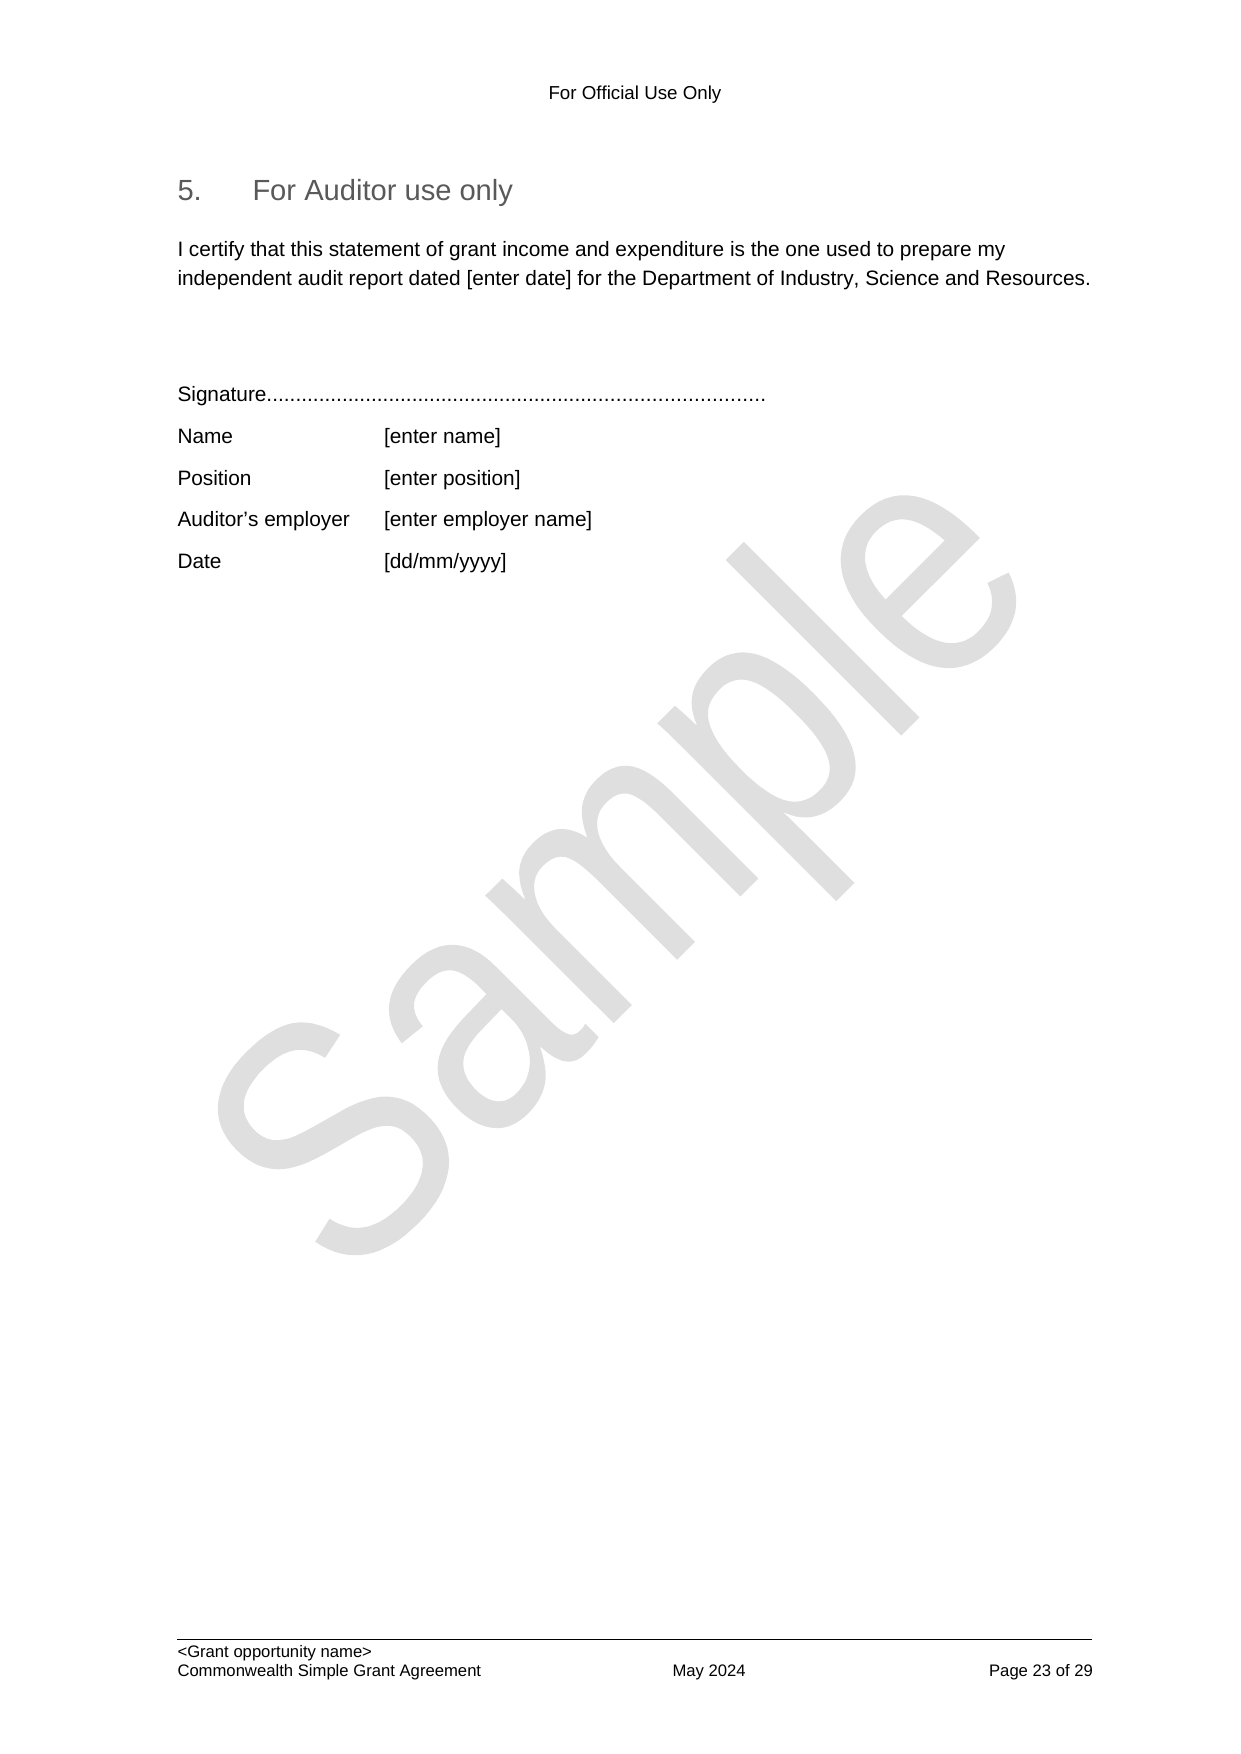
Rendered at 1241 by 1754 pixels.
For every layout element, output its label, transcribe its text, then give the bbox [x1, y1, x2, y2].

text Date [dd/mm/yyyy] [177, 544, 1092, 573]
text Signature [177, 377, 1092, 406]
text Auditor’s employer [enter employer name] [177, 502, 1092, 531]
subtitle For Auditor use only [177, 173, 1092, 206]
text Name [enter name] [177, 419, 1092, 448]
text I certify that this statement of grant income and expenditure is the one used to prepare my independent audit report dated [enter date] for the Department of Industry, Science and Resources. [177, 231, 1092, 289]
text Position [enter position] [177, 460, 1092, 489]
